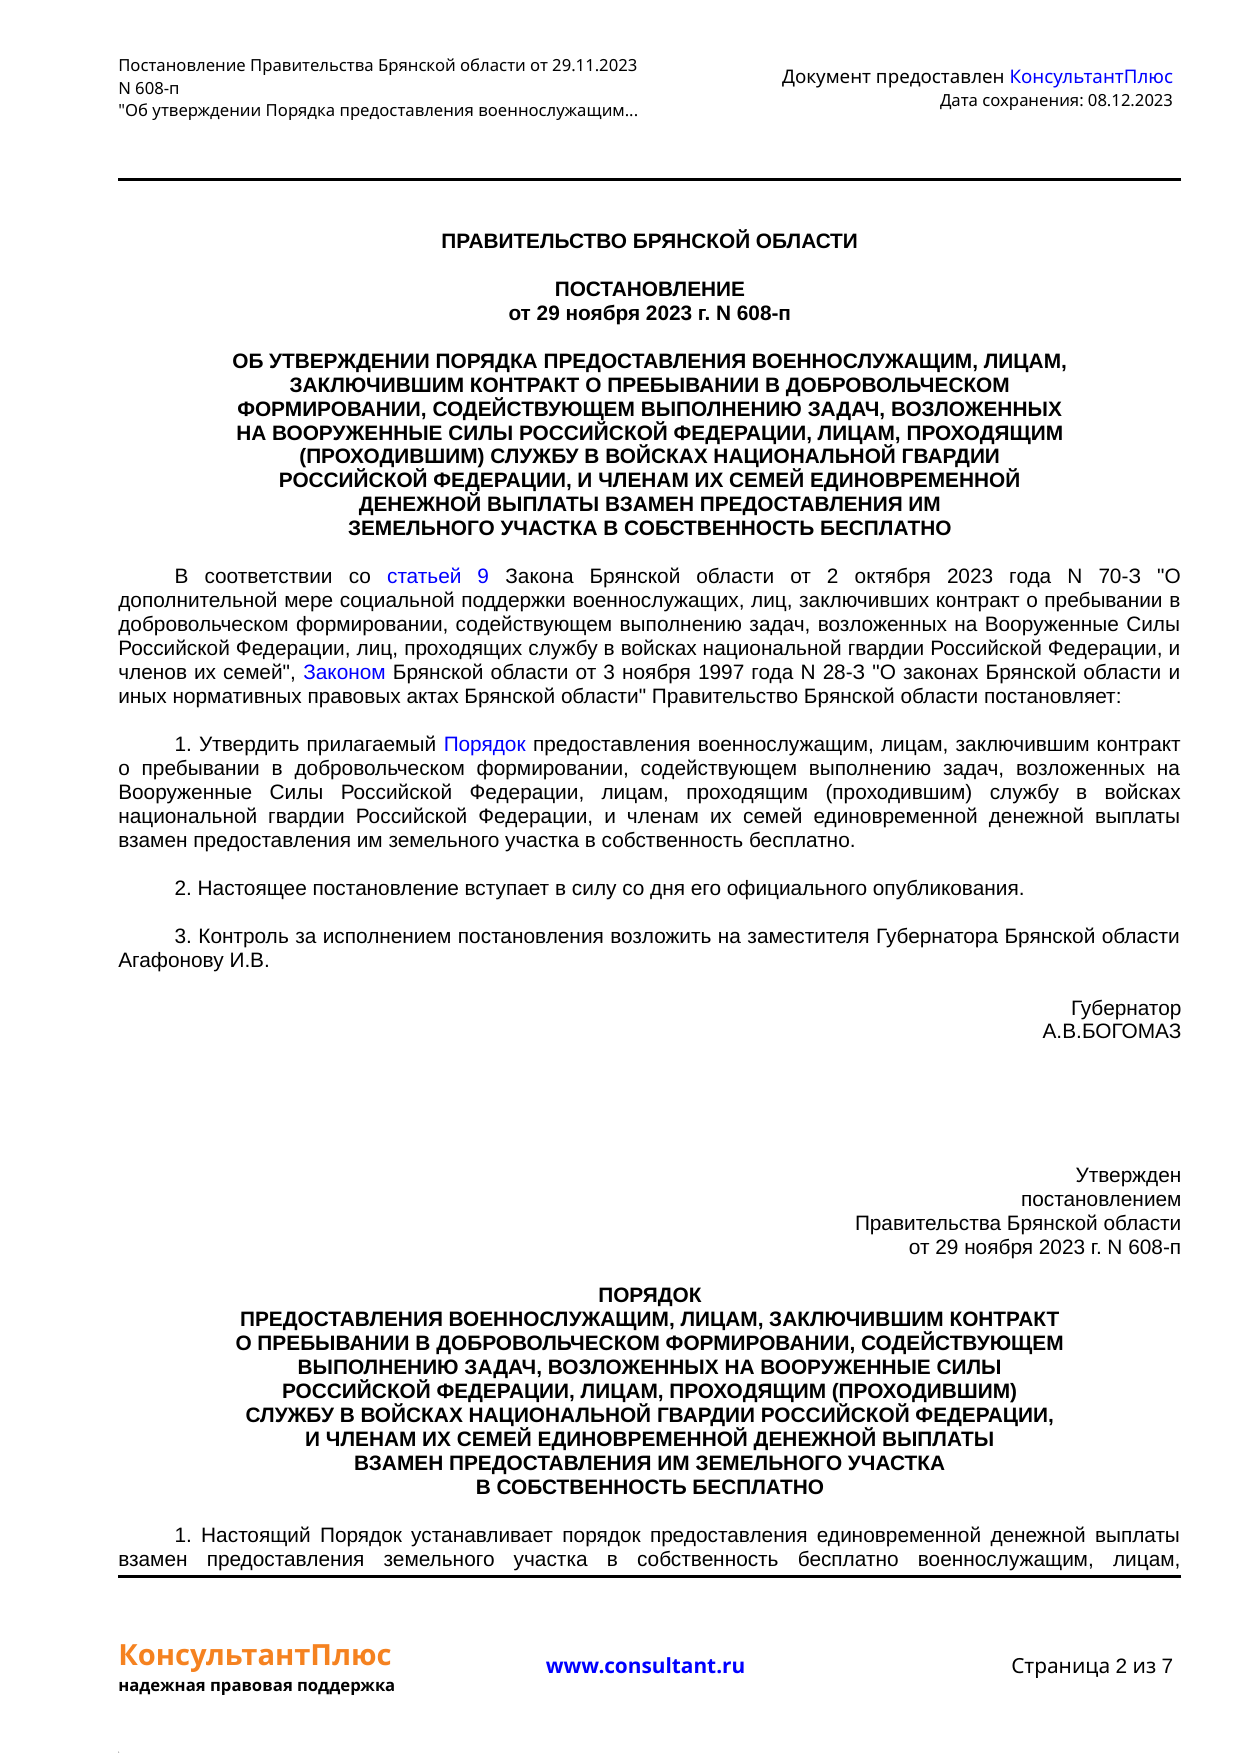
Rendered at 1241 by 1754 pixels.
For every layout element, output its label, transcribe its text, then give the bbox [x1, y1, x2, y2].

text 1. Утвердить прилагаемый Порядок предоставления военнослужащим, лицам, заключившим контракт о пребывании в добровольческом формировании, содействующем выполнению задач, возложенных на Вооруженные Силы Российской Федерации, лицам, проходящим (проходившим) службу в войсках национальной гвардии Российской Федерации, и членам их семей единовременной денежной выплаты взамен предоставления им земельного участка в собственность бесплатно. [118, 732, 1181, 852]
title ЗЕМЕЛЬНОГО УЧАСТКА В СОБСТВЕННОСТЬ БЕСПЛАТНО [118, 516, 1181, 540]
title РОССИЙСКОЙ ФЕДЕРАЦИИ, И ЧЛЕНАМ ИХ СЕМЕЙ ЕДИНОВРЕМЕННОЙ [118, 468, 1181, 492]
title ОБ УТВЕРЖДЕНИИ ПОРЯДКА ПРЕДОСТАВЛЕНИЯ ВОЕННОСЛУЖАЩИМ, ЛИЦАМ, [118, 348, 1181, 372]
text Правительства Брянской области [118, 1211, 1181, 1235]
text 2. Настоящее постановление вступает в силу со дня его официального опубликования. [118, 876, 1181, 899]
title СЛУЖБУ В ВОЙСКАХ НАЦИОНАЛЬНОЙ ГВАРДИИ РОССИЙСКОЙ ФЕДЕРАЦИИ, [118, 1403, 1181, 1427]
title ДЕНЕЖНОЙ ВЫПЛАТЫ ВЗАМЕН ПРЕДОСТАВЛЕНИЯ ИМ [118, 492, 1181, 516]
text В соответствии со статьей 9 Закона Брянской области от 2 октября 2023 года N 70-З "О дополнительной мере социальной поддержки военнослужащих, лиц, заключивших контракт о пребывании в добровольческом формировании, содействующем выполнению задач, возложенных на Вооруженные Силы Российской Федерации, лиц, проходящих службу в войсках национальной гвардии Российской Федерации, и членов их семей", Законом Брянской области от 3 ноября 1997 года N 28-З "О законах Брянской области и иных нормативных правовых актах Брянской области" Правительство Брянской области постановляет: [118, 564, 1181, 708]
title НА ВООРУЖЕННЫЕ СИЛЫ РОССИЙСКОЙ ФЕДЕРАЦИИ, ЛИЦАМ, ПРОХОДЯЩИМ [118, 420, 1181, 444]
title от 29 ноября 2023 г. N 608-п [118, 301, 1181, 324]
title ЗАКЛЮЧИВШИМ КОНТРАКТ О ПРЕБЫВАНИИ В ДОБРОВОЛЬЧЕСКОМ [118, 372, 1181, 396]
title ПРЕДОСТАВЛЕНИЯ ВОЕННОСЛУЖАЩИМ, ЛИЦАМ, ЗАКЛЮЧИВШИМ КОНТРАКТ [118, 1307, 1181, 1331]
title ПРАВИТЕЛЬСТВО БРЯНСКОЙ ОБЛАСТИ [118, 229, 1181, 253]
title В СОБСТВЕННОСТЬ БЕСПЛАТНО [118, 1474, 1181, 1498]
title ПОСТАНОВЛЕНИЕ [118, 277, 1181, 301]
text А.В.БОГОМАЗ [118, 1019, 1181, 1043]
title ПОРЯДОК [118, 1283, 1181, 1307]
text Утвержден [118, 1163, 1181, 1187]
text 3. Контроль за исполнением постановления возложить на заместителя Губернатора Брянской области Агафонову И.В. [118, 923, 1181, 971]
title О ПРЕБЫВАНИИ В ДОБРОВОЛЬЧЕСКОМ ФОРМИРОВАНИИ, СОДЕЙСТВУЮЩЕМ [118, 1331, 1181, 1355]
text Губернатор [118, 995, 1181, 1019]
text от 29 ноября 2023 г. N 608-п [118, 1235, 1181, 1259]
title ВЫПОЛНЕНИЮ ЗАДАЧ, ВОЗЛОЖЕННЫХ НА ВООРУЖЕННЫЕ СИЛЫ [118, 1355, 1181, 1379]
title И ЧЛЕНАМ ИХ СЕМЕЙ ЕДИНОВРЕМЕННОЙ ДЕНЕЖНОЙ ВЫПЛАТЫ [118, 1427, 1181, 1451]
title ФОРМИРОВАНИИ, СОДЕЙСТВУЮЩЕМ ВЫПОЛНЕНИЮ ЗАДАЧ, ВОЗЛОЖЕННЫХ [118, 396, 1181, 420]
text постановлением [118, 1187, 1181, 1211]
title РОССИЙСКОЙ ФЕДЕРАЦИИ, ЛИЦАМ, ПРОХОДЯЩИМ (ПРОХОДИВШИМ) [118, 1379, 1181, 1403]
title ВЗАМЕН ПРЕДОСТАВЛЕНИЯ ИМ ЗЕМЕЛЬНОГО УЧАСТКА [118, 1451, 1181, 1474]
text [118, 1522, 1181, 1570]
title (ПРОХОДИВШИМ) СЛУЖБУ В ВОЙСКАХ НАЦИОНАЛЬНОЙ ГВАРДИИ [118, 444, 1181, 468]
